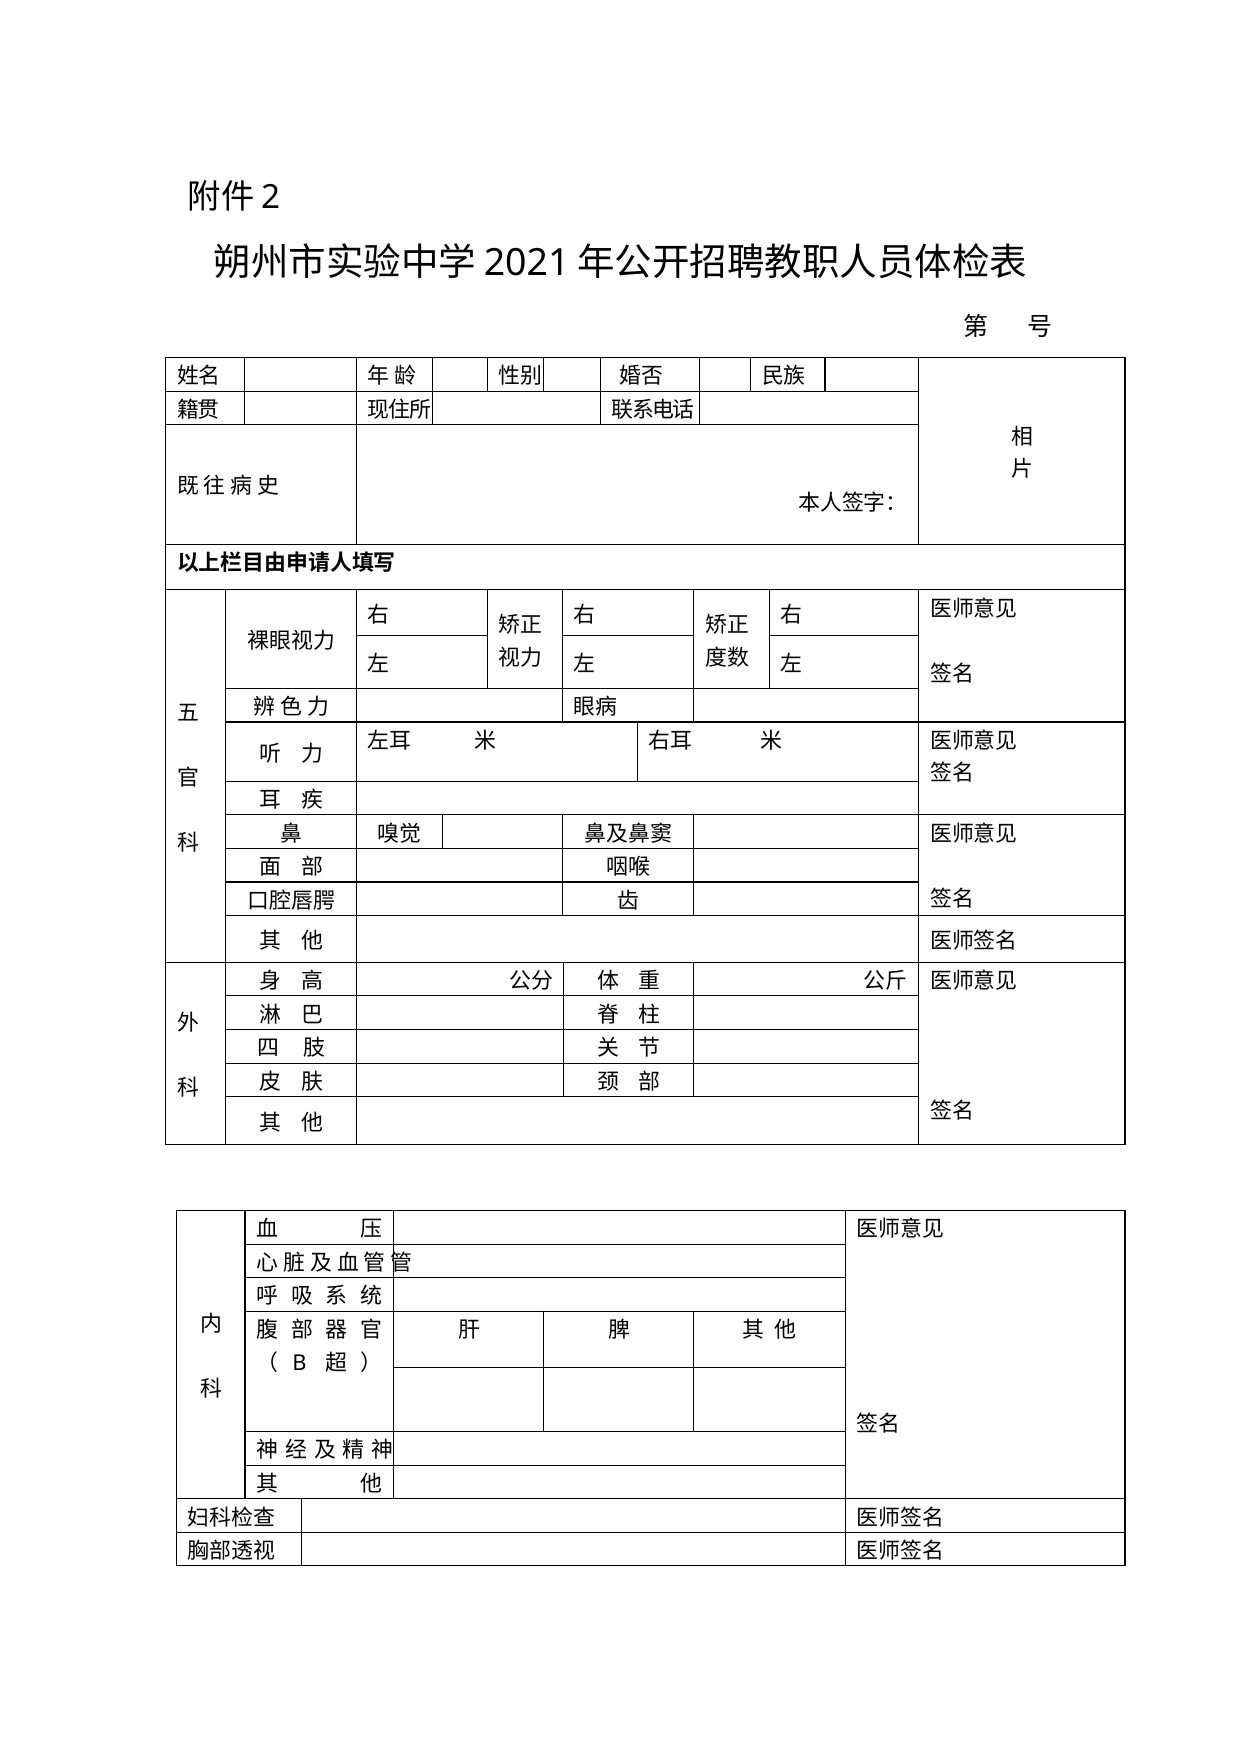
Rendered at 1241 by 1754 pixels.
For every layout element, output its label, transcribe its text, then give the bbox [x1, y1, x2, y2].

table_cell 籍贯 [166, 392, 244, 424]
table_cell [694, 815, 918, 848]
table_header 相 片 [919, 358, 1124, 543]
table_cell 眼病 [563, 689, 693, 721]
table_cell [694, 1030, 918, 1062]
table_cell [700, 392, 918, 424]
table_cell 关 节 [564, 1030, 693, 1062]
table_header 医师意见 签名 [846, 1211, 1124, 1498]
table_cell 医师签名 [846, 1533, 1124, 1565]
table_cell 其 他 [226, 916, 356, 962]
table_cell 其 他 [694, 1312, 845, 1367]
table_cell [694, 996, 918, 1029]
table_header [245, 358, 356, 391]
table_cell 面 部 [226, 849, 356, 881]
table_cell [357, 782, 918, 814]
table_cell 公分 [357, 963, 563, 995]
table_header 年 龄 [357, 358, 432, 391]
table_cell [357, 689, 562, 721]
table_header 内 科 [177, 1211, 244, 1498]
table_cell 以上栏目由申请人填写 [166, 545, 1124, 589]
table_cell [357, 849, 562, 881]
text 朔州市实验中学2021年公开招聘教职人员体检表 [187, 227, 1053, 292]
table_cell [394, 1368, 543, 1431]
table_cell 既 往 病 史 [166, 425, 356, 543]
table_cell 体 重 [564, 963, 693, 995]
text 第 号 [187, 292, 1053, 357]
table_cell [394, 1466, 845, 1498]
table_cell 胸部透视 [177, 1533, 301, 1565]
table_cell 公斤 [694, 963, 918, 995]
table_cell 现住所 [357, 392, 432, 424]
table_cell 左 [357, 636, 487, 688]
table_header [433, 358, 487, 391]
table_cell 右 [357, 590, 487, 635]
table_cell 辨 色 力 [226, 689, 356, 721]
table_cell 口腔唇腭 [226, 883, 356, 915]
table_cell 医师意见 签名 [919, 590, 1124, 721]
table_header 婚否 [601, 358, 699, 391]
table_cell 心脏及血管管 [246, 1245, 393, 1277]
table_cell 淋 巴 [226, 996, 356, 1029]
table_cell 矫正 度数 [694, 590, 769, 688]
table_header 姓名 [166, 358, 244, 391]
table_cell 左耳 米 [357, 723, 637, 781]
table_cell [394, 1432, 845, 1464]
table_cell [394, 1278, 845, 1311]
table_cell 鼻及鼻窦 [563, 815, 693, 848]
text 附件2 [187, 162, 1053, 227]
table_cell [694, 883, 918, 915]
table_cell 耳 疾 [226, 782, 356, 814]
table_cell 联系电话 [601, 392, 699, 424]
table_cell 医师意见 签名 [919, 815, 1124, 915]
table_cell 五 官 科 [166, 590, 225, 962]
table_cell 外 科 [166, 963, 225, 1144]
table_cell 医师意见 签名 [919, 723, 1124, 814]
table_cell [694, 1368, 845, 1431]
table_header [826, 358, 918, 391]
table_cell [694, 689, 918, 721]
table_cell 右 [563, 590, 693, 635]
table_cell 其他 [246, 1466, 393, 1498]
table_cell 听 力 [226, 723, 356, 781]
table_cell [245, 392, 356, 424]
table_cell [302, 1533, 845, 1565]
table_cell 咽喉 [563, 849, 693, 881]
table_cell [302, 1499, 845, 1532]
table_cell 身 高 [226, 963, 356, 995]
table_cell [433, 392, 600, 424]
table_cell 左 [563, 636, 693, 688]
table_cell 医师意见 签名 [919, 963, 1124, 1144]
table_cell [357, 1097, 918, 1144]
table_header 民族 [751, 358, 824, 391]
table_cell 嗅觉 [357, 815, 442, 848]
table_header [700, 358, 750, 391]
table_cell [443, 815, 562, 848]
table_cell 肝 [394, 1312, 543, 1367]
table_cell 裸眼视力 [226, 590, 356, 688]
table_cell 齿 [563, 883, 693, 915]
table_cell 呼吸系统 [246, 1278, 393, 1311]
table_cell [357, 996, 563, 1029]
table_cell 鼻 [226, 815, 356, 848]
table_cell 矫正 视力 [488, 590, 562, 688]
table_cell 脾 [544, 1312, 693, 1367]
table_cell [357, 916, 918, 962]
table_cell 皮 肤 [226, 1064, 356, 1096]
table_cell 左 [770, 636, 918, 688]
table_cell 本人签字： [357, 425, 918, 543]
table_cell 医师签名 [846, 1499, 1124, 1532]
table_cell [394, 1245, 845, 1277]
table_cell [694, 1064, 918, 1096]
table_cell 右 [770, 590, 918, 635]
table_cell 腹部器官 （B超） [246, 1312, 393, 1431]
table_cell 医师签名 [919, 916, 1124, 962]
table_cell [694, 849, 918, 881]
table_cell 其 他 [226, 1097, 356, 1144]
table_header 血 压 [246, 1211, 393, 1243]
table_cell 右耳 米 [638, 723, 918, 781]
table_header 性别 [488, 358, 543, 391]
table_cell [357, 883, 562, 915]
table_cell [544, 1368, 693, 1431]
table_header [394, 1211, 845, 1243]
table_cell [357, 1030, 563, 1062]
table_cell 四 肢 [226, 1030, 356, 1062]
table_header [544, 358, 600, 391]
table_cell 颈 部 [564, 1064, 693, 1096]
table_cell 脊 柱 [564, 996, 693, 1029]
table_cell [357, 1064, 563, 1096]
table_cell 神经及精神 [246, 1432, 393, 1464]
table_cell 妇科检查 [177, 1499, 301, 1532]
